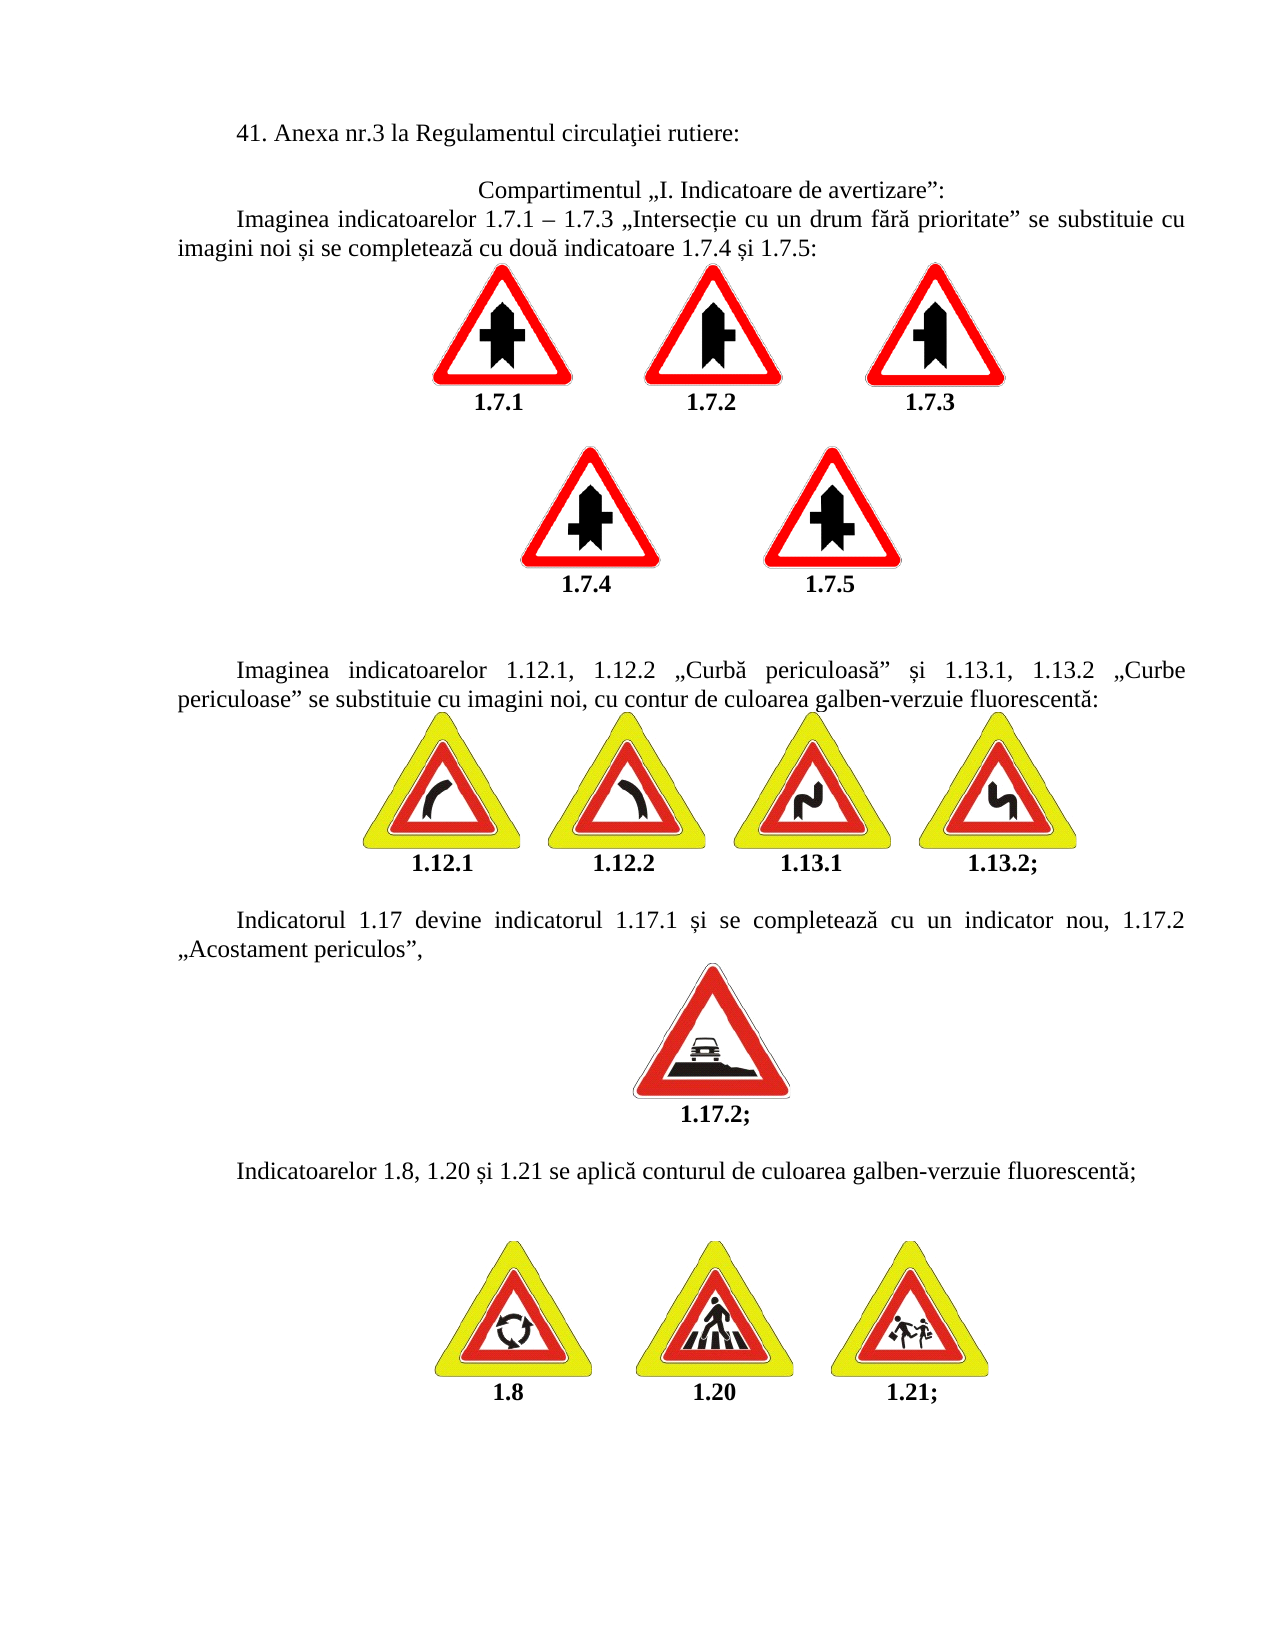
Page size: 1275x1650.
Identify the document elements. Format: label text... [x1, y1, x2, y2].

picture [519, 445, 662, 569]
picture [733, 712, 891, 849]
picture [547, 712, 706, 849]
text 41. Anexa nr.3 circulaţiei rutiere: [177, 118, 1186, 147]
text Indicatorul 1.17 devine indicatorul 1.17.1 și se completează cu un indicator nou, 1.17.2 „Acostament periculos”, [177, 906, 1186, 963]
text Imaginea indicatoarelor 1.12.1, 1.12.2 „Curbă periculoasă” și 1.13.1, 1.13.2 „Curbe periculoase” se substituie cu imagini noi, cu contur de culoarea galben-verzuie fluorescentă: [177, 655, 1186, 712]
picture [632, 963, 791, 1099]
text Imaginea indicatoarelor 1.7.1 – 1.7.3 „Intersecție cu un drum fără prioritate” se substituie cu imagini noi și se completează cu două indicatoare 1.7.4 și 1.7.5: [177, 204, 1186, 262]
picture [830, 1241, 989, 1377]
text Indicatoarelor 1.8, 1.20 și 1.21 se aplică conturul de culoarea galben-verzuie fluorescentă; [177, 1156, 1186, 1185]
text 1.7.4 1.7.5 [177, 569, 1186, 597]
picture [865, 261, 1007, 388]
picture [918, 712, 1077, 849]
text Compartimentul „I. Indicatoare de avertizare”: [177, 176, 1186, 204]
picture [642, 261, 784, 388]
picture [434, 1241, 592, 1377]
picture [432, 261, 574, 388]
picture [635, 1241, 794, 1377]
text 1.12.1 1.12.2 1.13.1 1.13.2; [177, 848, 1186, 877]
picture [362, 712, 520, 849]
text 1.7.1 1.7.2 1.7.3 [177, 387, 1186, 416]
text 1.17.2; [177, 1099, 1186, 1127]
picture [761, 445, 903, 569]
text 1.8 1.20 1.21; [177, 1377, 1186, 1405]
